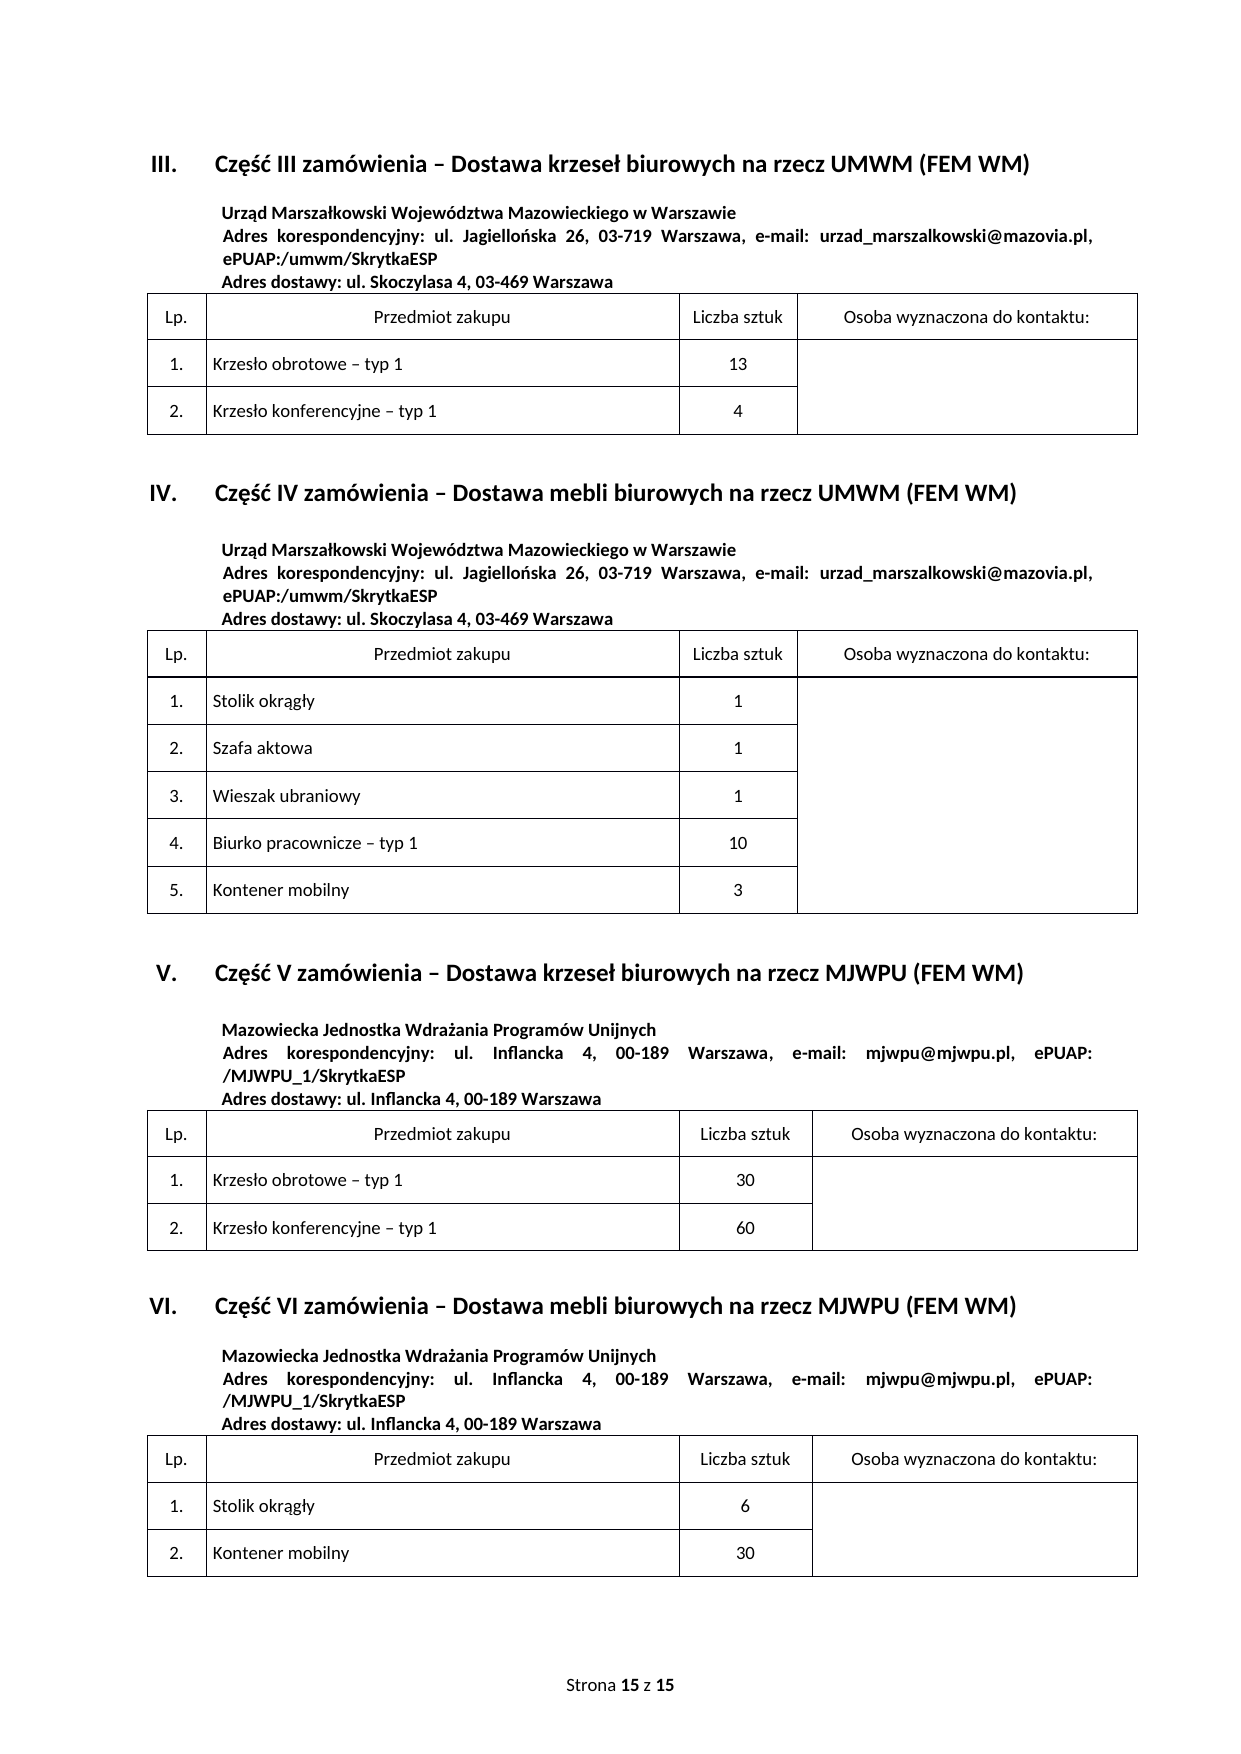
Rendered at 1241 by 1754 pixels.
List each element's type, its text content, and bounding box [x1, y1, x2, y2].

table_cell 10 [680, 819, 797, 866]
subtitle Adres korespondencyjny: ul. Inflancka 4, 00-189 Warszawa, e-mail: mjwpu@mjwpu.pl, ePUAP: /MJWPU_1/SkrytkaESP [223, 1041, 1092, 1087]
table_cell [813, 1157, 1137, 1250]
table_header Liczba sztuk [680, 631, 797, 676]
subtitle Adres korespondencyjny: ul. Jagiellońska 26, 03-719 Warszawa, e-mail: urzad_marszalkowski@mazovia.pl, ePUAP:/umwm/SkrytkaESP [223, 562, 1092, 607]
table_cell 2. [148, 387, 206, 433]
subtitle Adres dostawy: ul. Skoczylasa 4, 03-469 Warszawa [148, 270, 1092, 293]
subtitle Mazowiecka Jednostka Wdrażania Programów Unijnych [185, 1344, 1092, 1367]
table_cell 4 [680, 387, 797, 433]
subtitle Adres dostawy: ul. Skoczylasa 4, 03-469 Warszawa [148, 607, 1092, 630]
table_cell Szafa aktowa [207, 725, 679, 771]
table_cell Krzesło obrotowe – typ 1 [207, 1157, 679, 1203]
table_cell 1. [148, 1157, 206, 1203]
table_cell Wieszak ubraniowy [207, 772, 679, 818]
list Część III zamówienia – Dostawa krzeseł biurowych na rzecz UMWM (FEM WM) [177, 148, 1092, 178]
table_cell Krzesło obrotowe – typ 1 [207, 340, 679, 386]
table_header Przedmiot zakupu [207, 1436, 679, 1482]
table_cell Kontener mobilny [207, 867, 679, 913]
table_cell [798, 340, 1137, 433]
table_cell 1 [680, 678, 797, 724]
table_cell 2. [148, 725, 206, 771]
table_header Lp. [148, 1436, 206, 1482]
table_cell 30 [680, 1157, 812, 1203]
table_cell 30 [680, 1530, 812, 1576]
subtitle Adres korespondencyjny: ul. Inflancka 4, 00-189 Warszawa, e-mail: mjwpu@mjwpu.pl, ePUAP: /MJWPU_1/SkrytkaESP [223, 1367, 1092, 1412]
table_header Liczba sztuk [680, 294, 797, 339]
table_header Liczba sztuk [680, 1436, 812, 1482]
table_header Przedmiot zakupu [207, 294, 679, 339]
table_cell 6 [680, 1483, 812, 1529]
table_cell 5. [148, 867, 206, 913]
table_cell 1. [148, 678, 206, 724]
table_header Przedmiot zakupu [207, 631, 679, 676]
table_cell 4. [148, 819, 206, 866]
table_header Liczba sztuk [680, 1111, 812, 1156]
table_cell 1. [148, 340, 206, 386]
table_cell 1 [680, 772, 797, 818]
table_header Lp. [148, 1111, 206, 1156]
table_header Osoba wyznaczona do kontaktu: [813, 1111, 1137, 1156]
table_cell Krzesło konferencyjne – typ 1 [207, 387, 679, 433]
table_header Osoba wyznaczona do kontaktu: [798, 294, 1137, 339]
table_cell Stolik okrągły [207, 1483, 679, 1529]
subtitle Urząd Marszałkowski Województwa Mazowieckiego w Warszawie [185, 201, 1092, 224]
table_header Osoba wyznaczona do kontaktu: [798, 631, 1137, 676]
table_cell 2. [148, 1530, 206, 1576]
table_cell [798, 678, 1137, 913]
text Adres dostawy: ul. Inflancka 4, 00-189 Warszawa [148, 1087, 1092, 1110]
table_header Przedmiot zakupu [207, 1111, 679, 1156]
subtitle Adres korespondencyjny: ul. Jagiellońska 26, 03-719 Warszawa, e-mail: urzad_marszalkowski@mazovia.pl, ePUAP:/umwm/SkrytkaESP [223, 224, 1092, 270]
table_cell 1 [680, 725, 797, 771]
table_cell 3. [148, 772, 206, 818]
list Część VI zamówienia – Dostawa mebli biurowych na rzecz MJWPU (FEM WM) [177, 1290, 1092, 1321]
table_cell 2. [148, 1204, 206, 1250]
list Część V zamówienia – Dostawa krzeseł biurowych na rzecz MJWPU (FEM WM) [177, 957, 1092, 987]
list Mazowiecka Jednostka Wdrażania Programów Unijnych [215, 1018, 1092, 1041]
table_cell 13 [680, 340, 797, 386]
table_cell Stolik okrągły [207, 678, 679, 724]
table_cell [813, 1483, 1137, 1576]
table_cell Krzesło konferencyjne – typ 1 [207, 1204, 679, 1250]
subtitle Urząd Marszałkowski Województwa Mazowieckiego w Warszawie [185, 539, 1092, 562]
table_cell 60 [680, 1204, 812, 1250]
table_header Osoba wyznaczona do kontaktu: [813, 1436, 1137, 1482]
table_header Lp. [148, 631, 206, 676]
table_cell Kontener mobilny [207, 1530, 679, 1576]
table_cell Biurko pracownicze – typ 1 [207, 819, 679, 866]
table_cell 1. [148, 1483, 206, 1529]
table_header Lp. [148, 294, 206, 339]
list Część IV zamówienia – Dostawa mebli biurowych na rzecz UMWM (FEM WM) [177, 478, 1092, 508]
table_cell 3 [680, 867, 797, 913]
text Adres dostawy: ul. Inflancka 4, 00-189 Warszawa [148, 1412, 1092, 1435]
